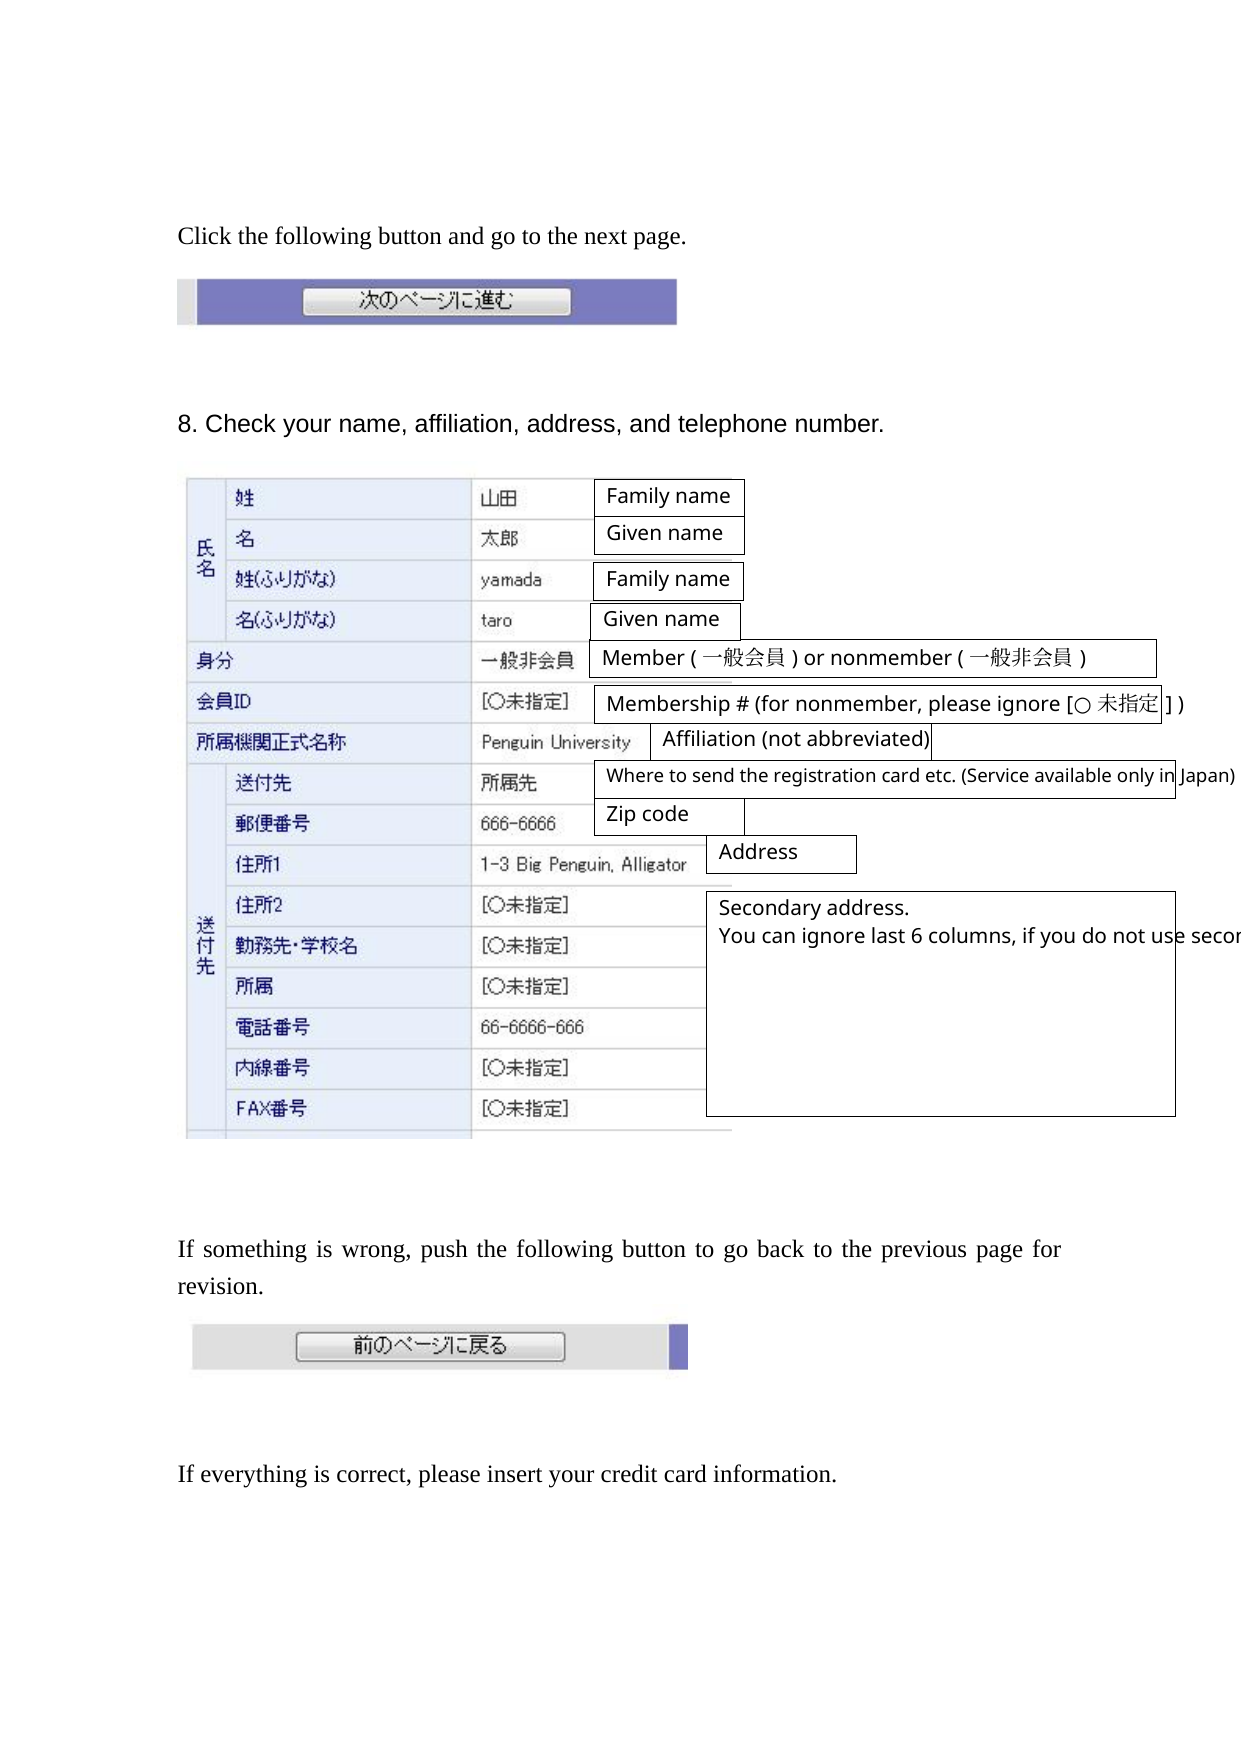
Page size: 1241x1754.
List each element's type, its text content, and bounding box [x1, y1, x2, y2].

picture [177, 1304, 688, 1392]
picture [177, 254, 699, 341]
text Click the following button and go to the next page. [177, 217, 1063, 254]
text If something is wrong, push the following button to go back to the previous page for revision. [177, 1229, 1063, 1304]
text 8. Check your name, affiliation, address, and telephone number. [177, 404, 1063, 442]
text If everything is correct, please insert your credit card information. [177, 1454, 1063, 1492]
picture [177, 461, 732, 1139]
